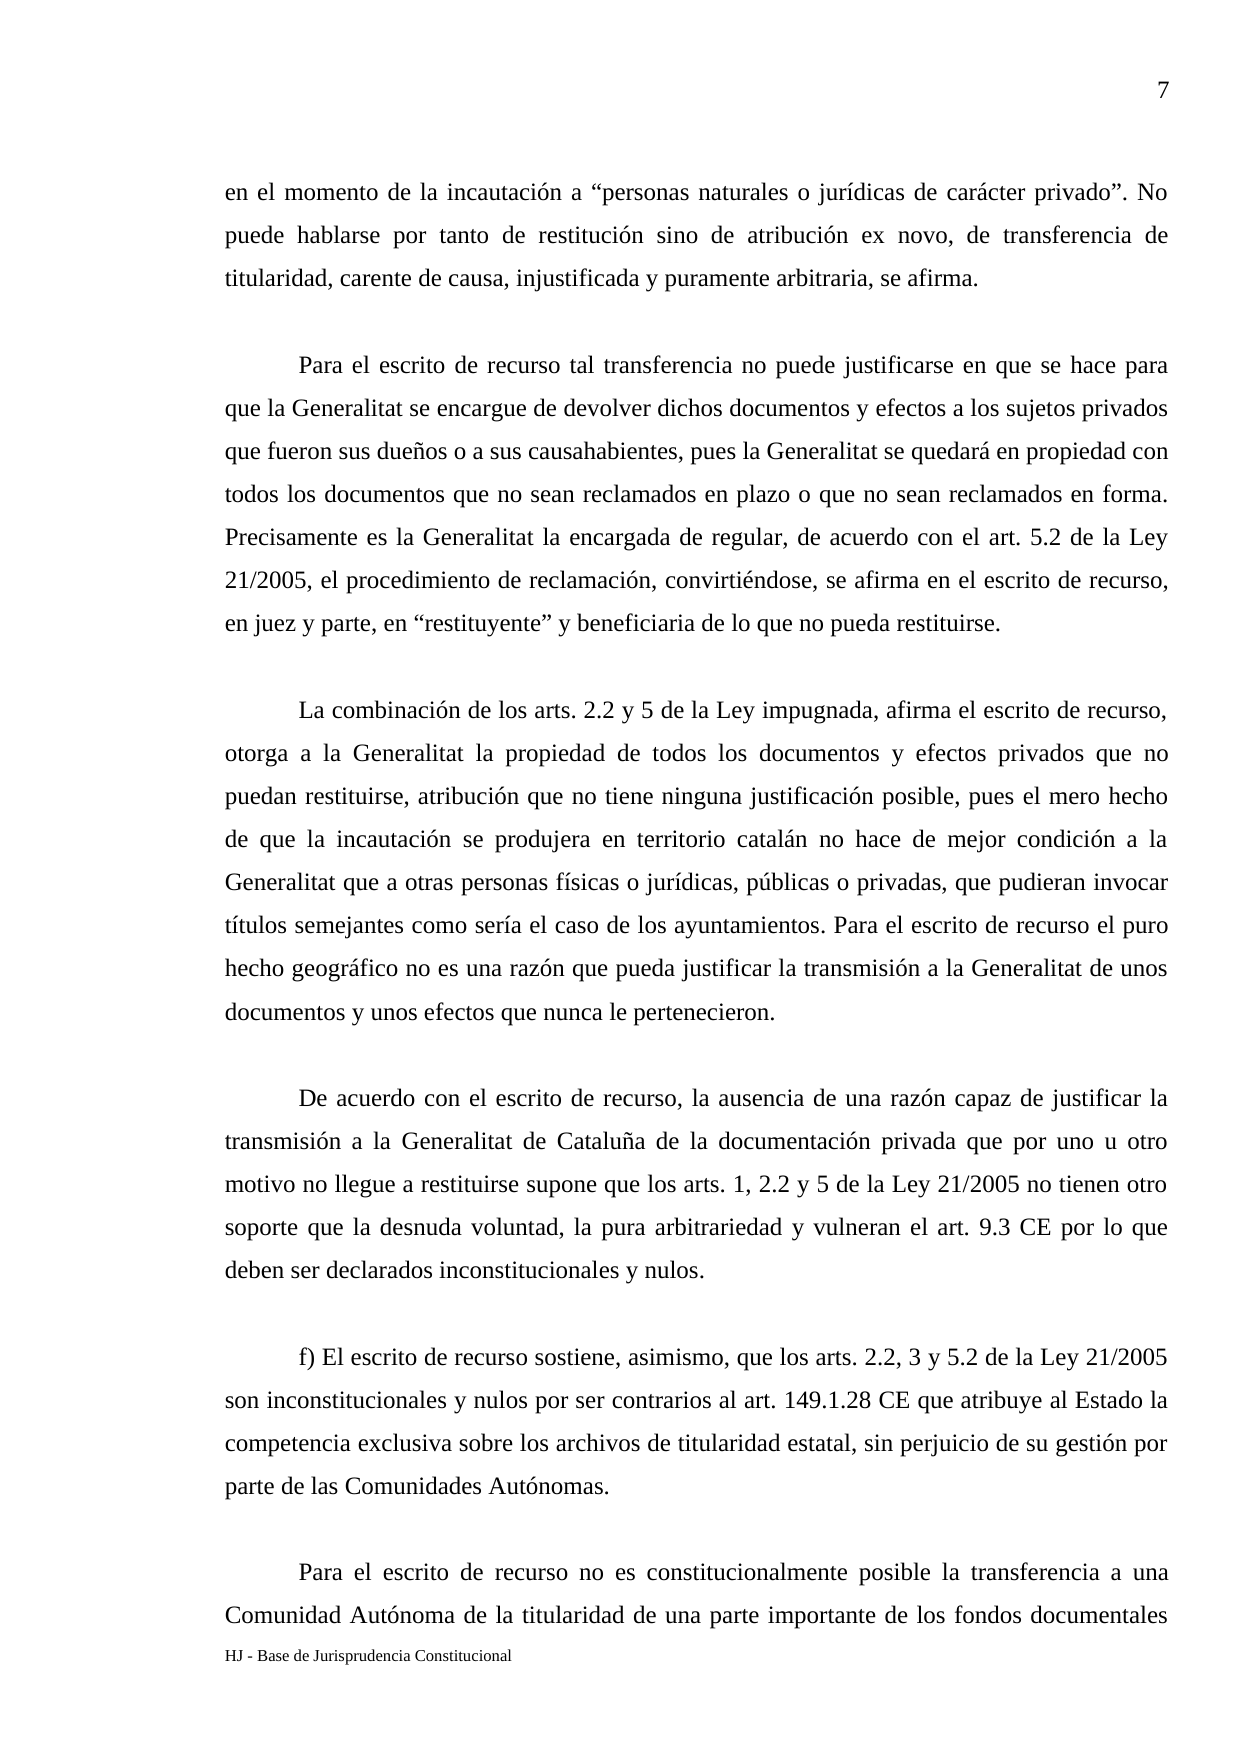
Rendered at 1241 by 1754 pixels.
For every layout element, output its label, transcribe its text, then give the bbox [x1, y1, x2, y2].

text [224, 1557, 1169, 1629]
text Para el escrito de recurso tal transferencia no puede justificarse en que se hace para que la Generalitat se encargue de devolver dichos documentos y efectos a los sujetos privados que fueron sus dueños o a sus causahabientes, pues la Generalitat se quedará en propiedad con todos los documentos que no sean reclamados en plazo o que no sean reclamados en forma. Precisamente es la Generalitat la encargada de regular, de acuerdo con el art. 5.2 de la Ley 21/2005, el procedimiento de reclamación, convirtiéndose, se afirma en el escrito de recurso, en juez y parte, en “restituyente” y beneficiaria de lo que no pueda restituirse. [224, 350, 1169, 637]
text De acuerdo con el escrito de recurso, la ausencia de una razón capaz de justificar la transmisión a la Generalitat de Cataluña de la documentación privada que por uno u otro motivo no llegue a restituirse supone que los arts. 1, 2.2 y 5 de la Ley 21/2005 no tienen otro soporte que la desnuda voluntad, la pura arbitrariedad y vulneran el art. 9.3 CE por lo que deben ser declarados inconstitucionales y nulos. [224, 1083, 1169, 1284]
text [224, 177, 1169, 292]
text f) El escrito de recurso sostiene, asimismo, que los arts. 2.2, 3 y 5.2 de la Ley 21/2005 son inconstitucionales y nulos por ser contrarios al art. 149.1.28 CE que atribuye al Estado la competencia exclusiva sobre los archivos de titularidad estatal, sin perjuicio de su gestión por parte de las Comunidades Autónomas. [224, 1342, 1169, 1500]
text La combinación de los arts. 2.2 y 5 de la Ley impugnada, afirma el escrito de recurso, otorga a la Generalitat la propiedad de todos los documentos y efectos privados que no puedan restituirse, atribución que no tiene ninguna justificación posible, pues el mero hecho de que la incautación se produjera en territorio catalán no hace de mejor condición a la Generalitat que a otras personas físicas o jurídicas, públicas o privadas, que pudieran invocar títulos semejantes como sería el caso de los ayuntamientos. Para el escrito de recurso el puro hecho geográfico no es una razón que pueda justificar la transmisión a la Generalitat de unos documentos y unos efectos que nunca le pertenecieron. [224, 695, 1169, 1025]
